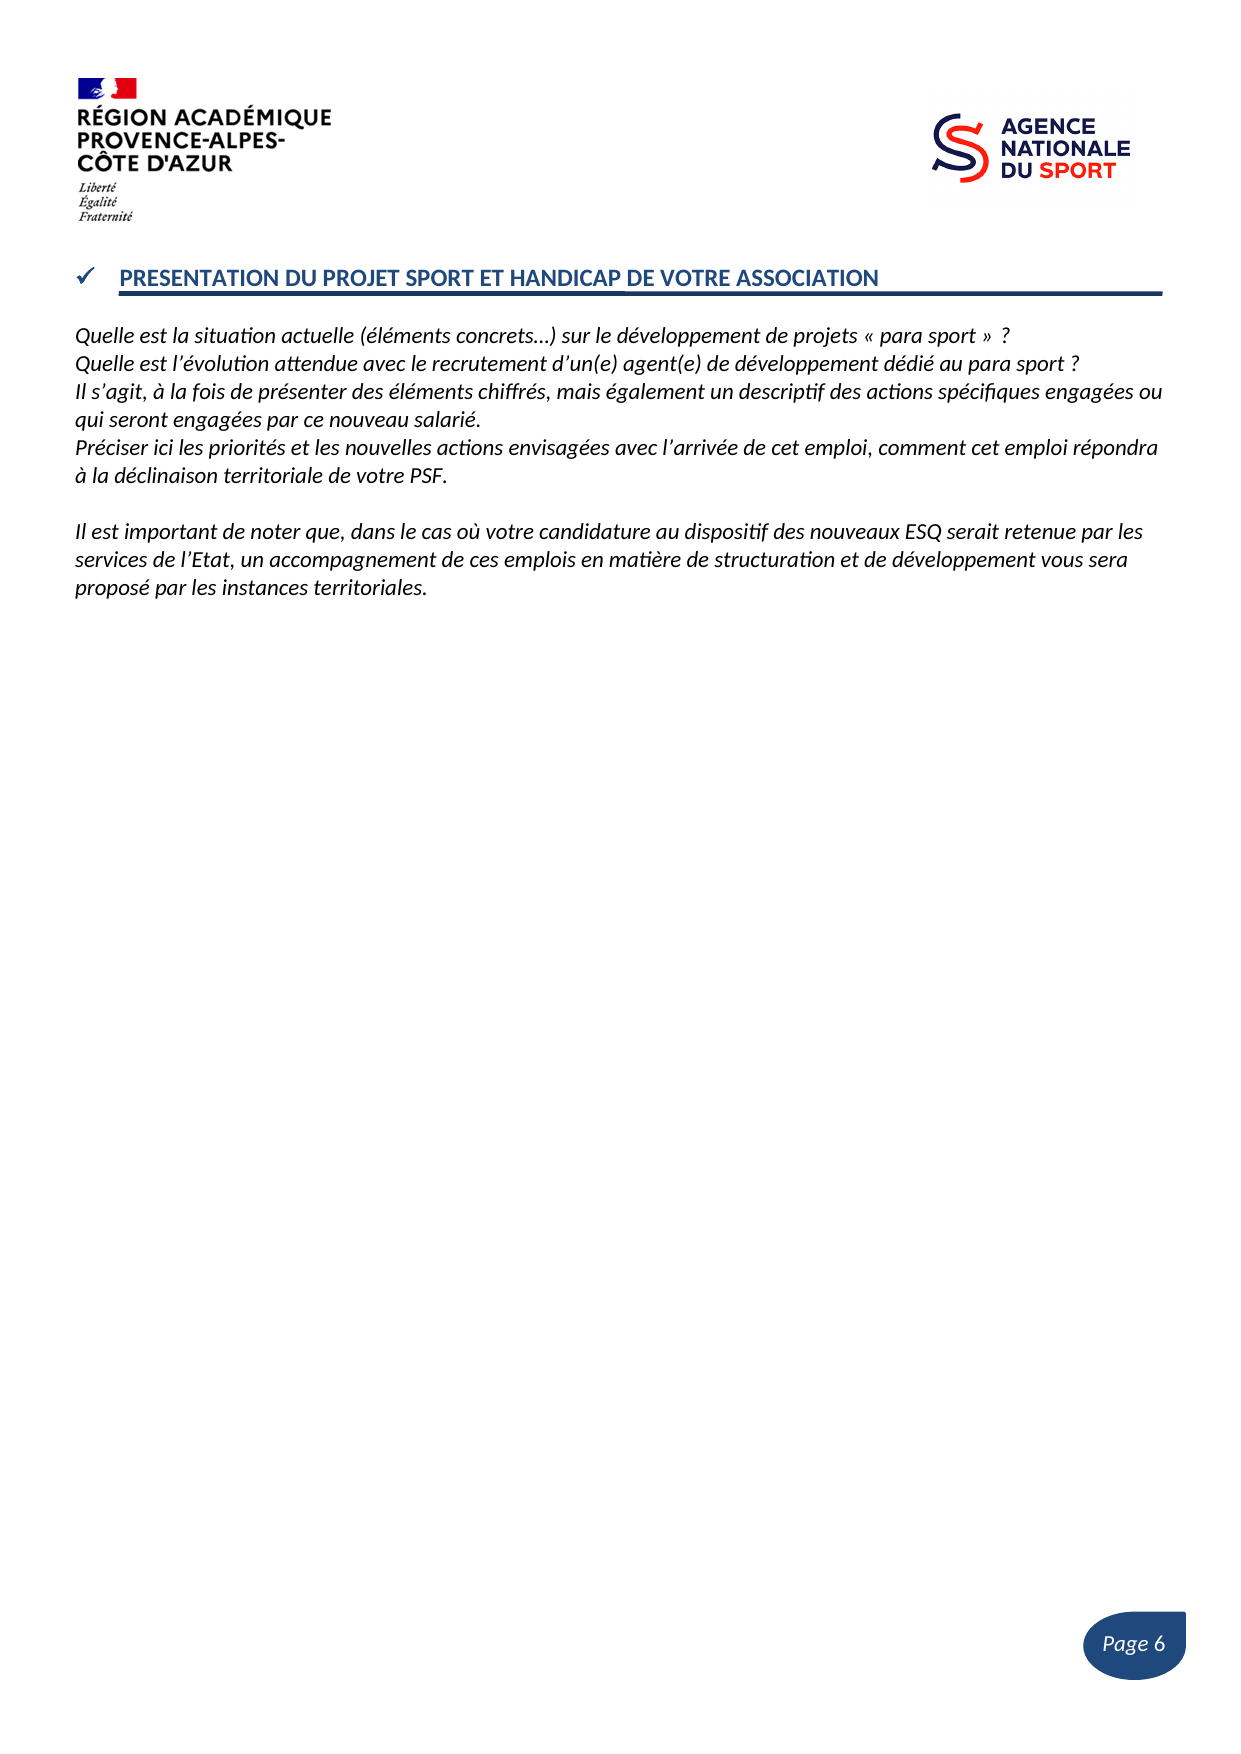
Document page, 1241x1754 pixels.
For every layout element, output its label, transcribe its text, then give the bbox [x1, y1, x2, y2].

picture [78, 78, 331, 221]
list PRESENTATION DU PROJET SPORT ET HANDICAP DE VOTRE ASSOCIATION [75, 262, 1165, 293]
text Quelle est l’évolution attendue avec le recrutement d’un(e) agent(e) de développement dédié au para sport ? [75, 349, 1165, 377]
text Il est important de noter que, dans le cas où votre candidature au dispositif des nouveaux ESQ serait retenue par les services de l’Etat, un accompagnement de ces emplois en matière de structuration et de développement vous sera proposé par les instances territoriales. [75, 517, 1165, 601]
picture [923, 87, 1139, 208]
text Quelle est la situation actuelle (éléments concrets…) sur le développement de projets « para sport » ? [75, 321, 1165, 349]
text Il s’agit, à la fois de présenter des éléments chiffrés, mais également un descriptif des actions spécifiques engagées ou qui seront engagées par ce nouveau salarié. [75, 377, 1165, 433]
text Préciser ici les priorités et les nouvelles actions envisagées avec l’arrivée de cet emploi, comment cet emploi répondra à la déclinaison territoriale de votre PSF. [75, 433, 1165, 489]
